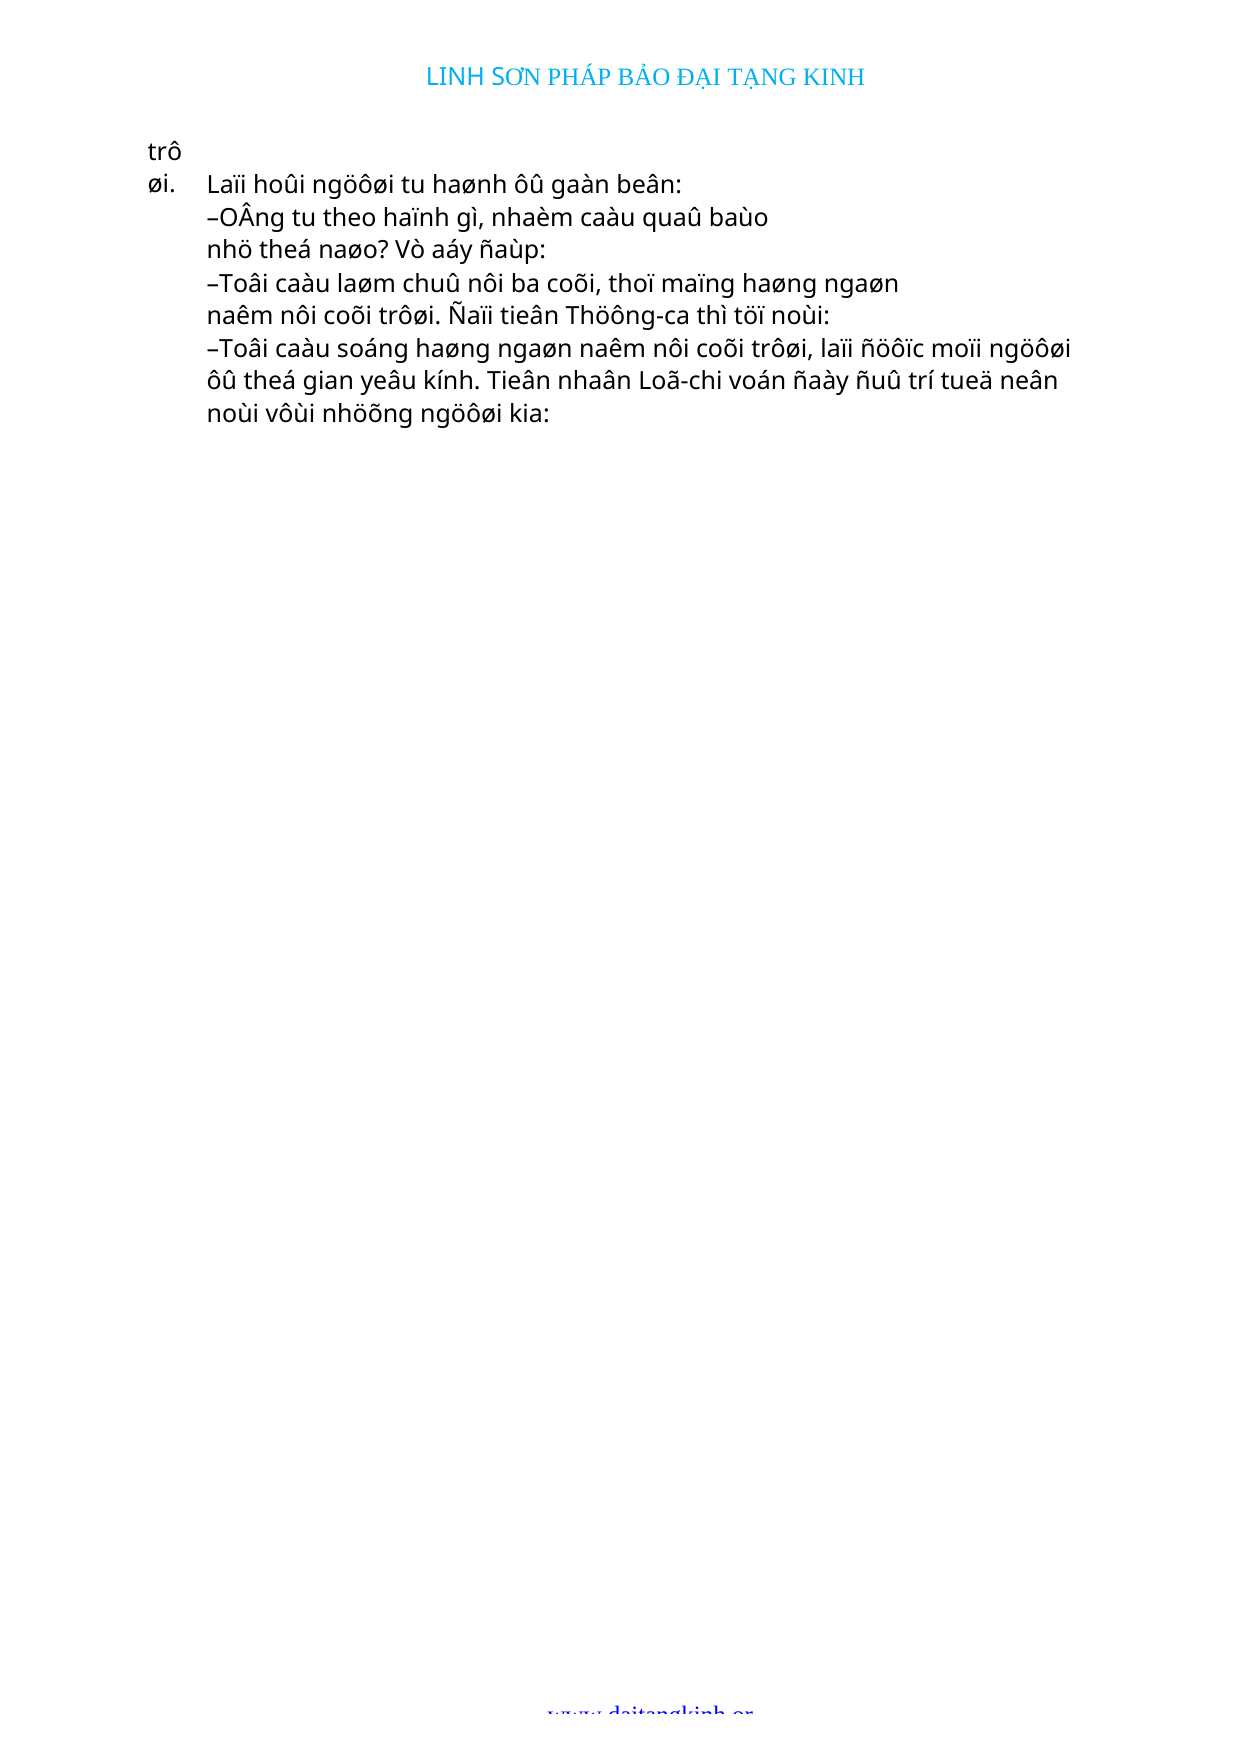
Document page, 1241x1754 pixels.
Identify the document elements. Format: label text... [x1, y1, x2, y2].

text Laïi hoûi ngöôøi tu haønh ôû gaàn beân: [206, 168, 1105, 200]
text trôøi. [147, 135, 191, 199]
text –OÂng tu theo haïnh gì, nhaèm caàu quaû baùo nhö theá naøo? Vò aáy ñaùp: [206, 200, 795, 266]
text –Toâi caàu soáng haøng ngaøn naêm nôi coõi trôøi, laïi ñöôïc moïi ngöôøi ôû theá gian yeâu kính. Tieân nhaân Loã-chi voán ñaày ñuû trí tueä neân noùi vôùi nhöõng ngöôøi kia: [206, 332, 1105, 430]
text –Toâi caàu laøm chuû nôi ba coõi, thoï maïng haøng ngaøn naêm nôi coõi trôøi. Ñaïi tieân Thöông-ca thì töï noùi: [206, 266, 940, 331]
